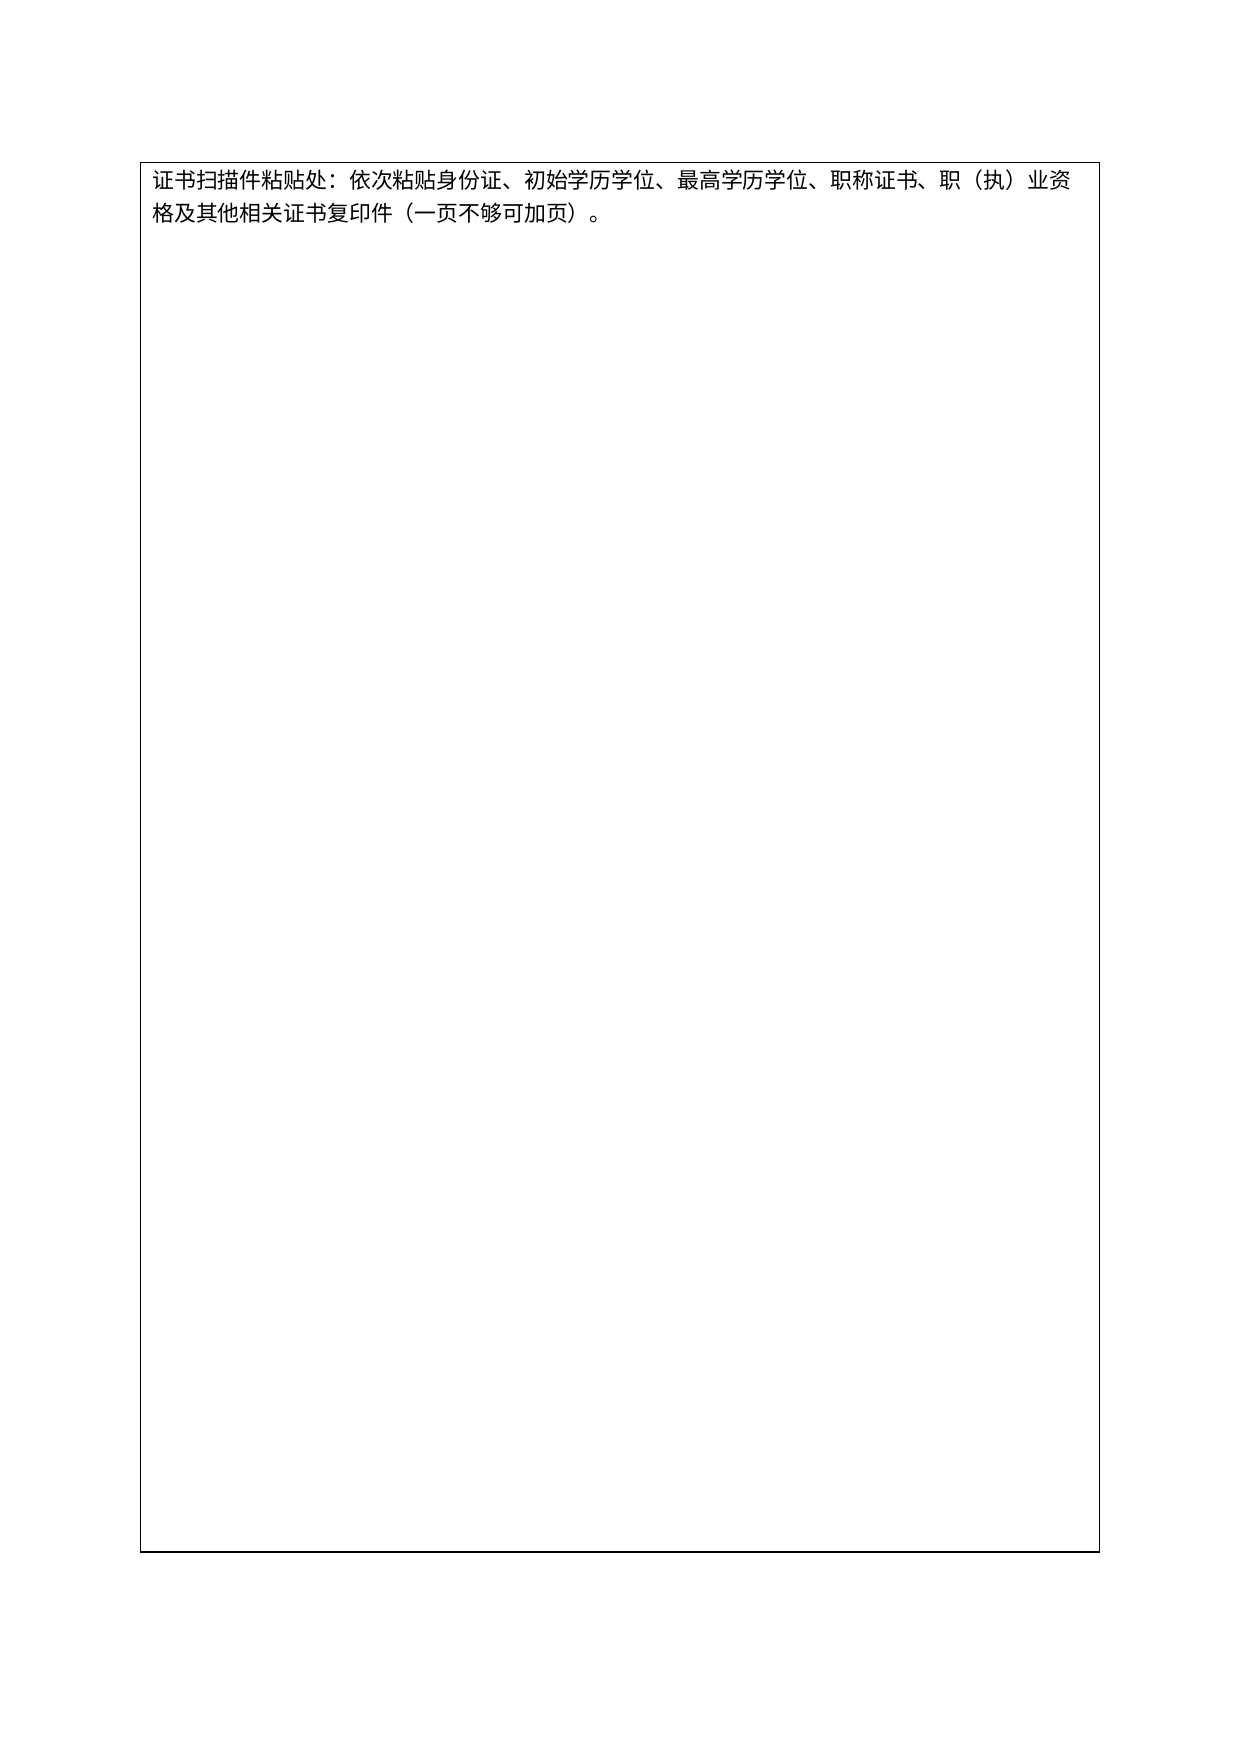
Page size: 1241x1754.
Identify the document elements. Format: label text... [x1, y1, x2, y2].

table_header 证书扫描件粘贴处：依次粘贴身份证、初始学历学位、最高学历学位、职称证书、职（执）业资格及其他相关证书复印件（一页不够可加页）。 [141, 163, 1099, 1551]
